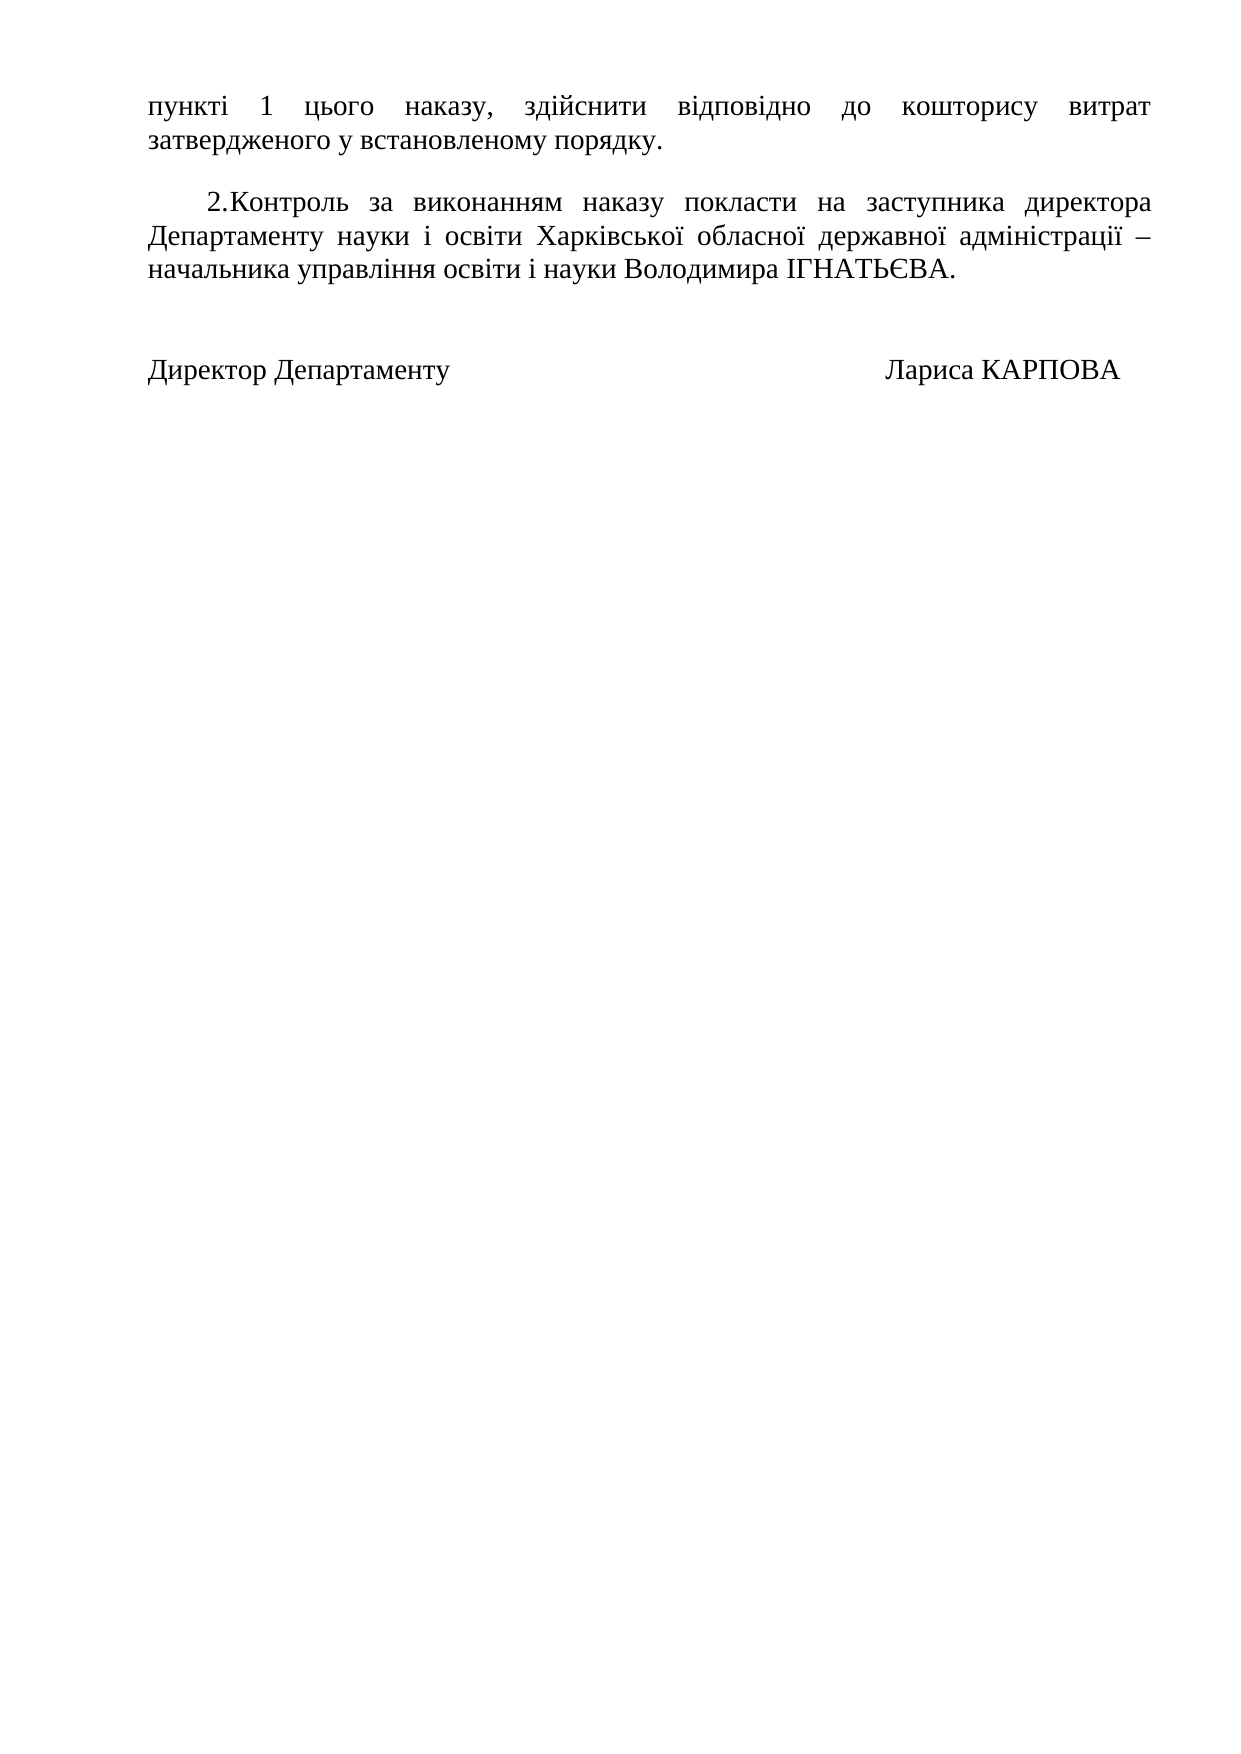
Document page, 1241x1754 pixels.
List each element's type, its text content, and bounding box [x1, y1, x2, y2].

text пункті 1 цього наказу, здійснити відповідно до кошторису витрат затвердженого у встановленому порядку. [148, 88, 1152, 156]
text Директор Департаменту Лариса КАРПОВА [148, 352, 1152, 386]
list Контроль за виконанням наказу покласти на заступника директора Департаменту науки і освіти Харківської обласної державної адміністрації – начальника управління освіти і науки Володимира ІГНАТЬЄВА. [148, 184, 1152, 285]
